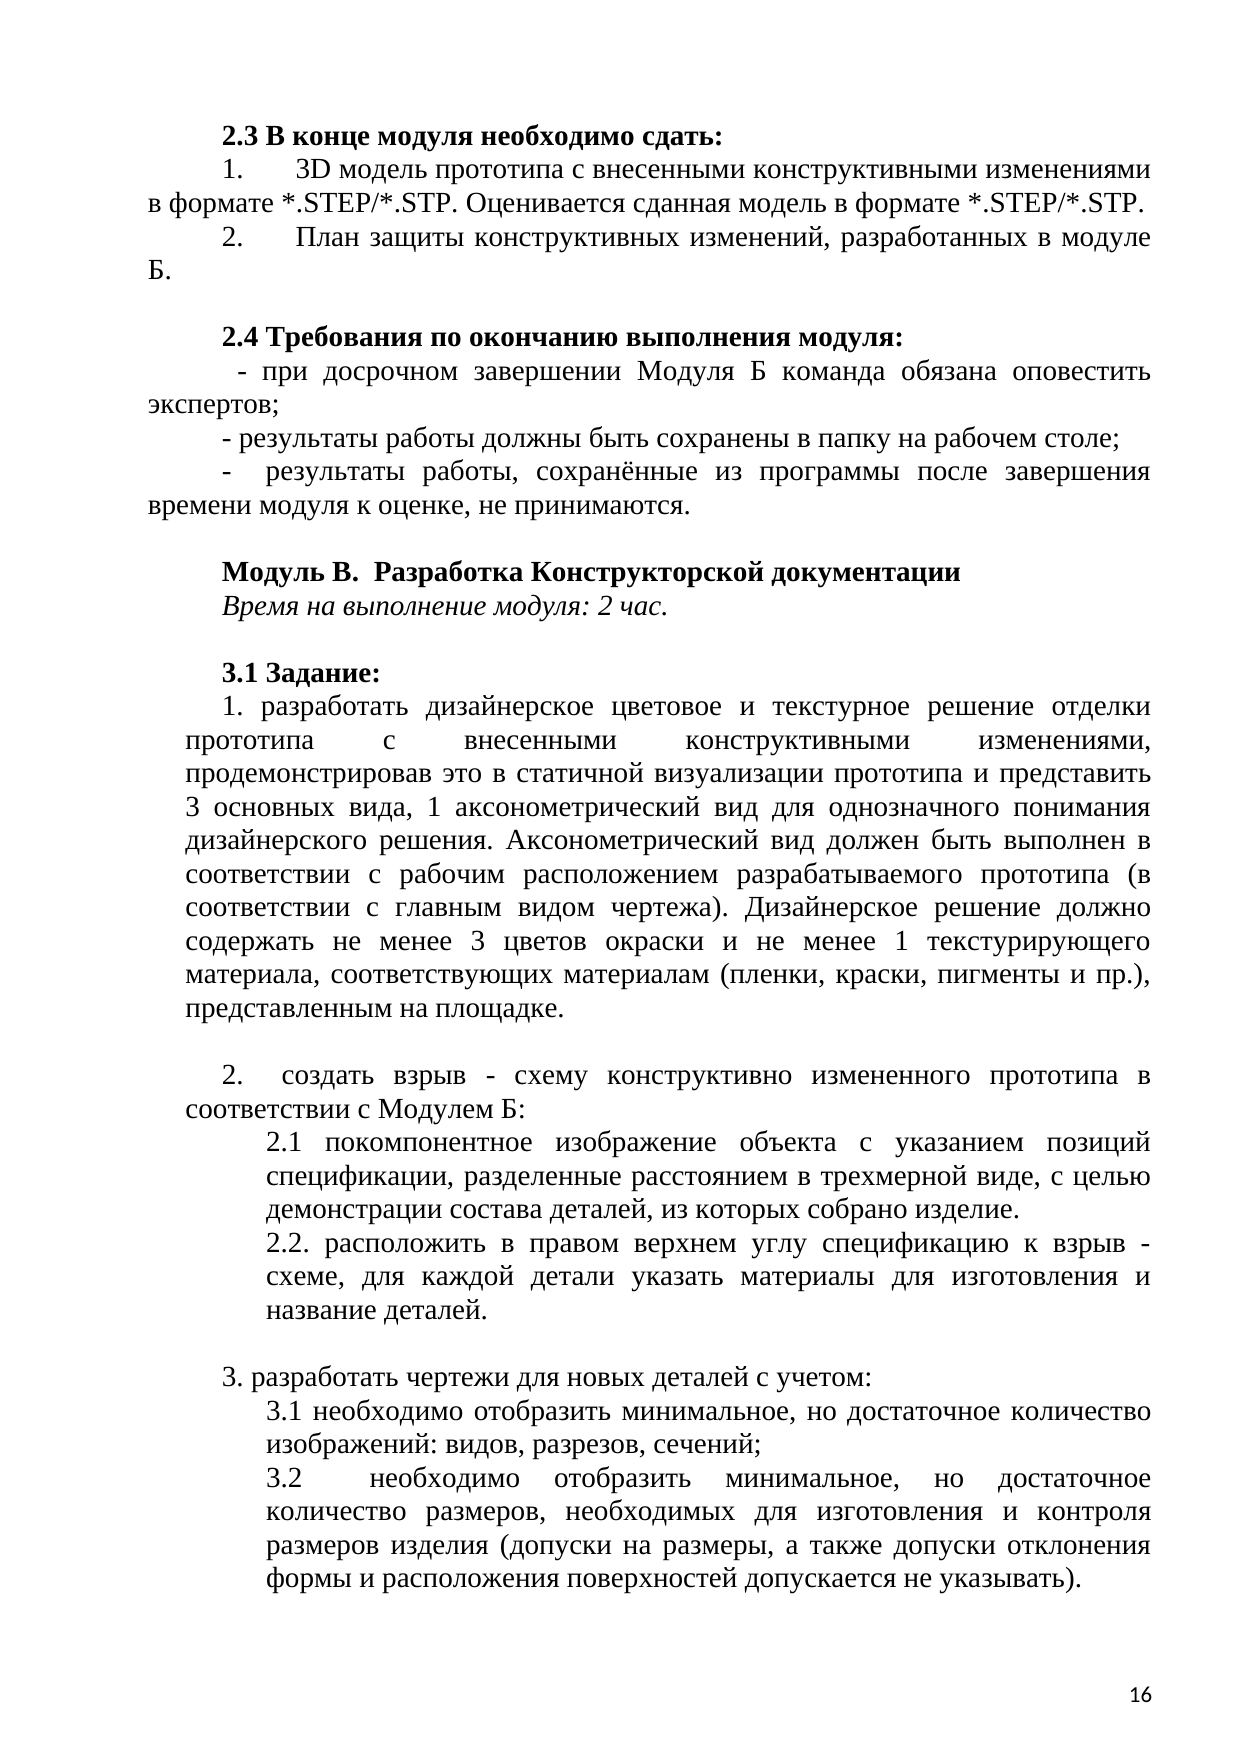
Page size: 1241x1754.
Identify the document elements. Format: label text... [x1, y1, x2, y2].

list 3.2 необходимо отобразить минимальное, но достаточное количество размеров, необходимых для изготовления и контроля размеров изделия (допуски на размеры, а также допуски отклонения формы и расположения поверхностей допускается не указывать). [266, 1460, 1152, 1594]
text 3. разработать чертежи для новых деталей с учетом: [148, 1359, 1152, 1393]
text Время на выполнение модуля: 2 час. [148, 588, 1152, 621]
text 3.1 необходимо отобразить минимальное, но достаточное количество изображений: видов, разрезов, сечений; [266, 1393, 1152, 1460]
list 3D модель прототипа с внесенными конструктивными изменениями в формате *.STEP/*.STP. Оценивается сданная модель в формате *.STEP/*.STP. [148, 152, 1152, 219]
text 2.2. расположить в правом верхнем углу спецификацию к взрыв - схеме, для каждой детали указать материалы для изготовления и название деталей. [266, 1225, 1152, 1326]
text 2. создать взрыв - схему конструктивно измененного прототипа в соответствии с Модулем Б: [185, 1057, 1152, 1124]
text 2.1 покомпонентное изображение объекта с указанием позиций спецификации, разделенные расстоянием в трехмерной виде, с целью демонстрации состава деталей, из которых собрано изделие. [266, 1124, 1152, 1225]
text - при досрочном завершении Модуля Б команда обязана оповестить экспертов; [148, 353, 1152, 420]
text 2.3 В конце модуля необходимо сдать: [148, 118, 1152, 152]
text Модуль В. Разработка Конструкторской документации [148, 554, 1152, 588]
text 3.1 Задание: [148, 655, 1152, 688]
text - результаты работы должны быть сохранены в папку на рабочем столе; [148, 420, 1152, 453]
text 1. разработать дизайнерское цветовое и текстурное решение отделки прототипа с внесенными конструктивными изменениями, продемонстрировав это в статичной визуализации прототипа и представить 3 основных вида, 1 аксонометрический вид для однозначного понимания дизайнерского решения. Аксонометрический вид должен быть выполнен в соответствии с рабочим расположением разрабатываемого прототипа (в соответствии с главным видом чертежа). Дизайнерское решение должно содержать не менее 3 цветов окраски и не менее 1 текстурирующего материала, соответствующих материалам (пленки, краски, пигменты и пр.), представленным на площадке. [185, 688, 1152, 1024]
list План защиты конструктивных изменений, разработанных в модуле Б. [148, 219, 1152, 286]
text 2.4 Требования по окончанию выполнения модуля: [148, 319, 1152, 353]
text - результаты работы, сохранённые из программы после завершения времени модуля к оценке, не принимаются. [148, 453, 1152, 521]
